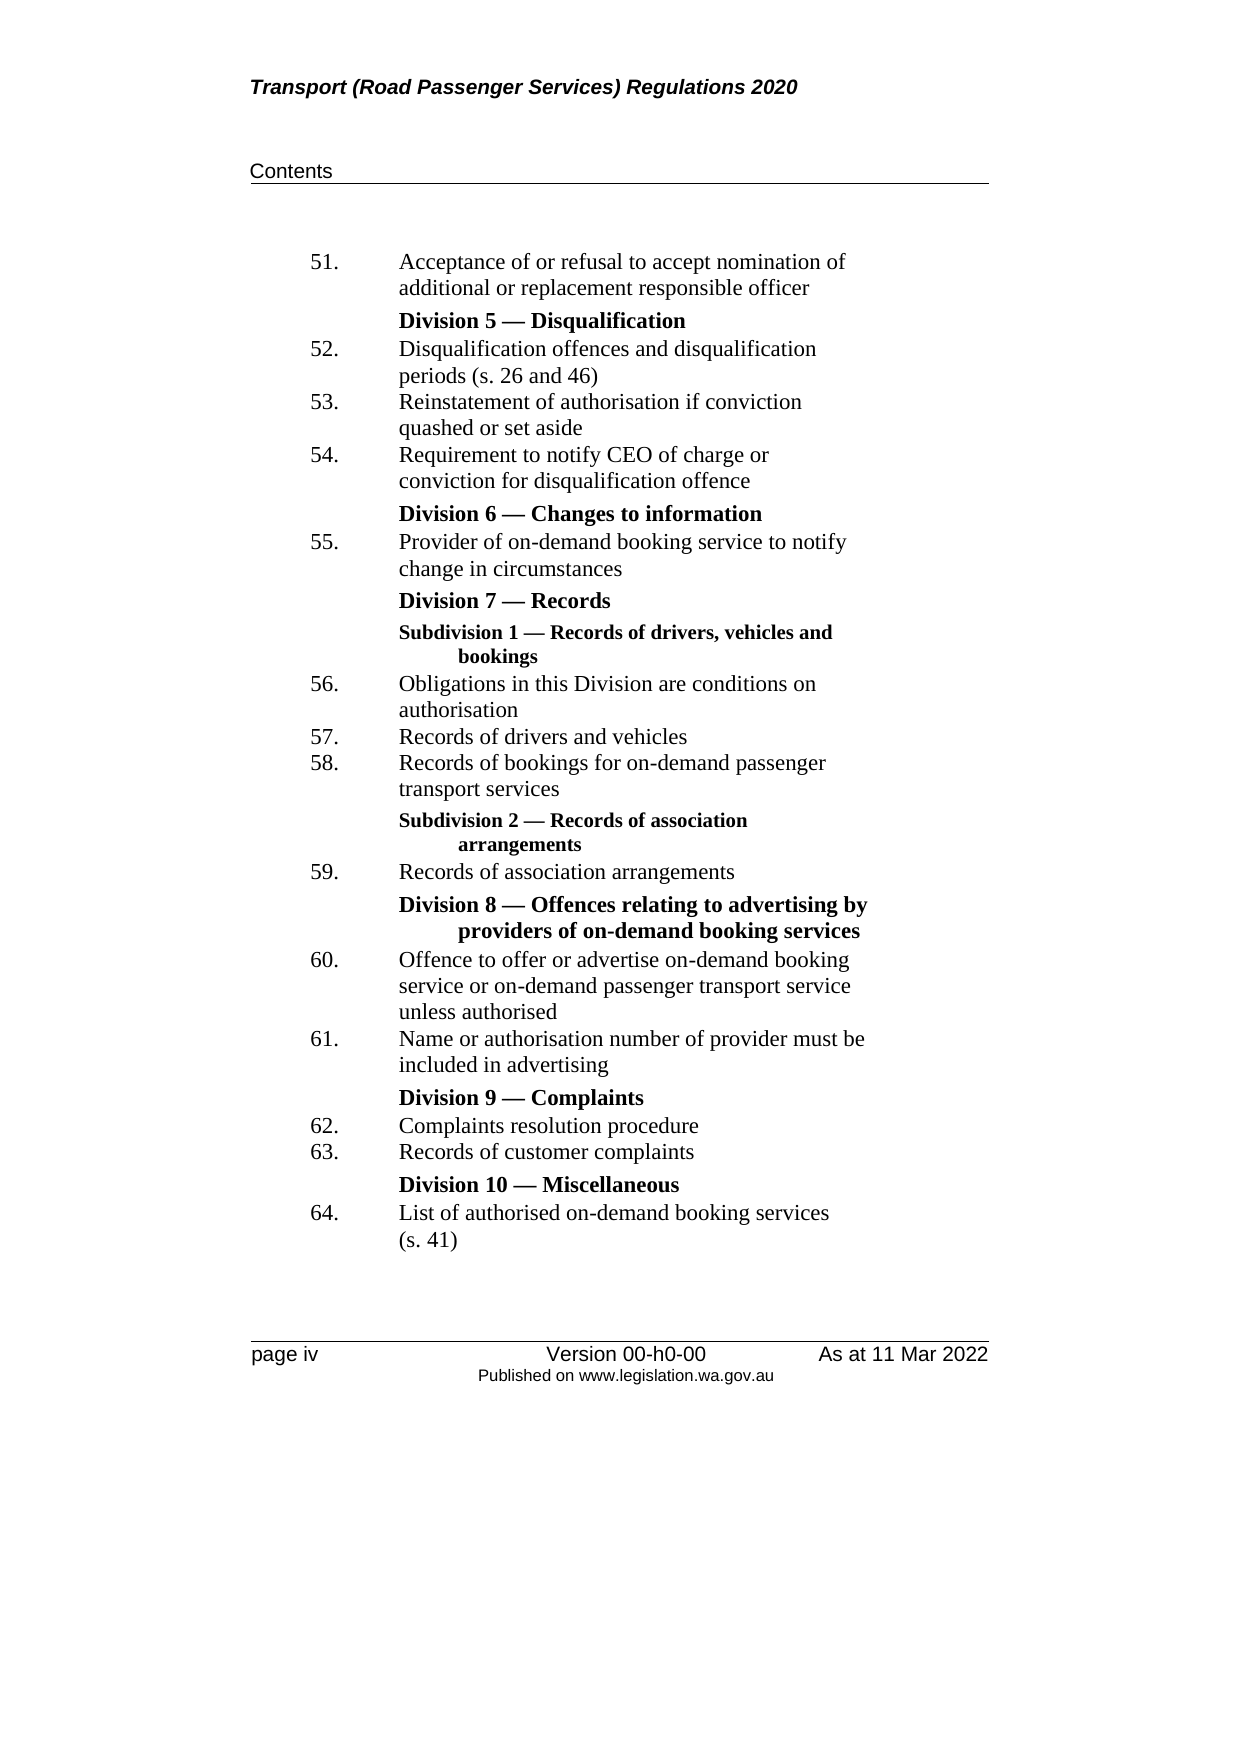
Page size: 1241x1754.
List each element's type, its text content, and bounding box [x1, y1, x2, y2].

text 56. Obligations in this Division are conditions on authorisation 46 [310, 670, 871, 723]
text 58. Records of bookings for on-demand passenger transport services 47 [310, 749, 871, 802]
text 51. Acceptance of or refusal to accept nomination of additional or replacement responsible officer 43 [310, 248, 871, 301]
text Division 7 — Records [399, 587, 871, 613]
text Division 9 — Complaints [399, 1084, 871, 1110]
text Subdivision 2 — Records of association arrangements [399, 808, 871, 856]
text 62. Complaints resolution procedure 52 [310, 1112, 871, 1138]
text Division 8 — Offences relating to advertising by providers of on-demand booking services [399, 891, 871, 943]
text 60. Offence to offer or advertise on-demand booking service or on-demand passenger transport service unless authorised 51 [310, 946, 871, 1025]
text 63. Records of customer complaints 53 [310, 1138, 871, 1165]
text 54. Requirement to notify CEO of charge or conviction for disqualification offence 45 [310, 441, 871, 493]
text 52. Disqualification offences and disqualification periods (s. 26 and 46) 45 [310, 335, 871, 388]
text 61. Name or authorisation number of provider must be included in advertising 51 [310, 1025, 871, 1077]
text 53. Reinstatement of authorisation if conviction quashed or set aside 45 [310, 388, 871, 441]
text 59. Records of association arrangements 50 [310, 858, 871, 884]
text 55. Provider of on-demand booking service to notify change in circumstances 46 [310, 528, 871, 581]
text Division 6 — Changes to information [399, 500, 871, 526]
text 57. Records of drivers and vehicles 47 [310, 723, 871, 749]
text 64. List of authorised on-demand booking services (s. 41) 54 [310, 1199, 871, 1252]
text Division 10 — Miscellaneous [399, 1171, 871, 1197]
text Division 5 — Disqualification [399, 307, 871, 333]
text Subdivision 1 — Records of drivers, vehicles and bookings [399, 620, 871, 668]
